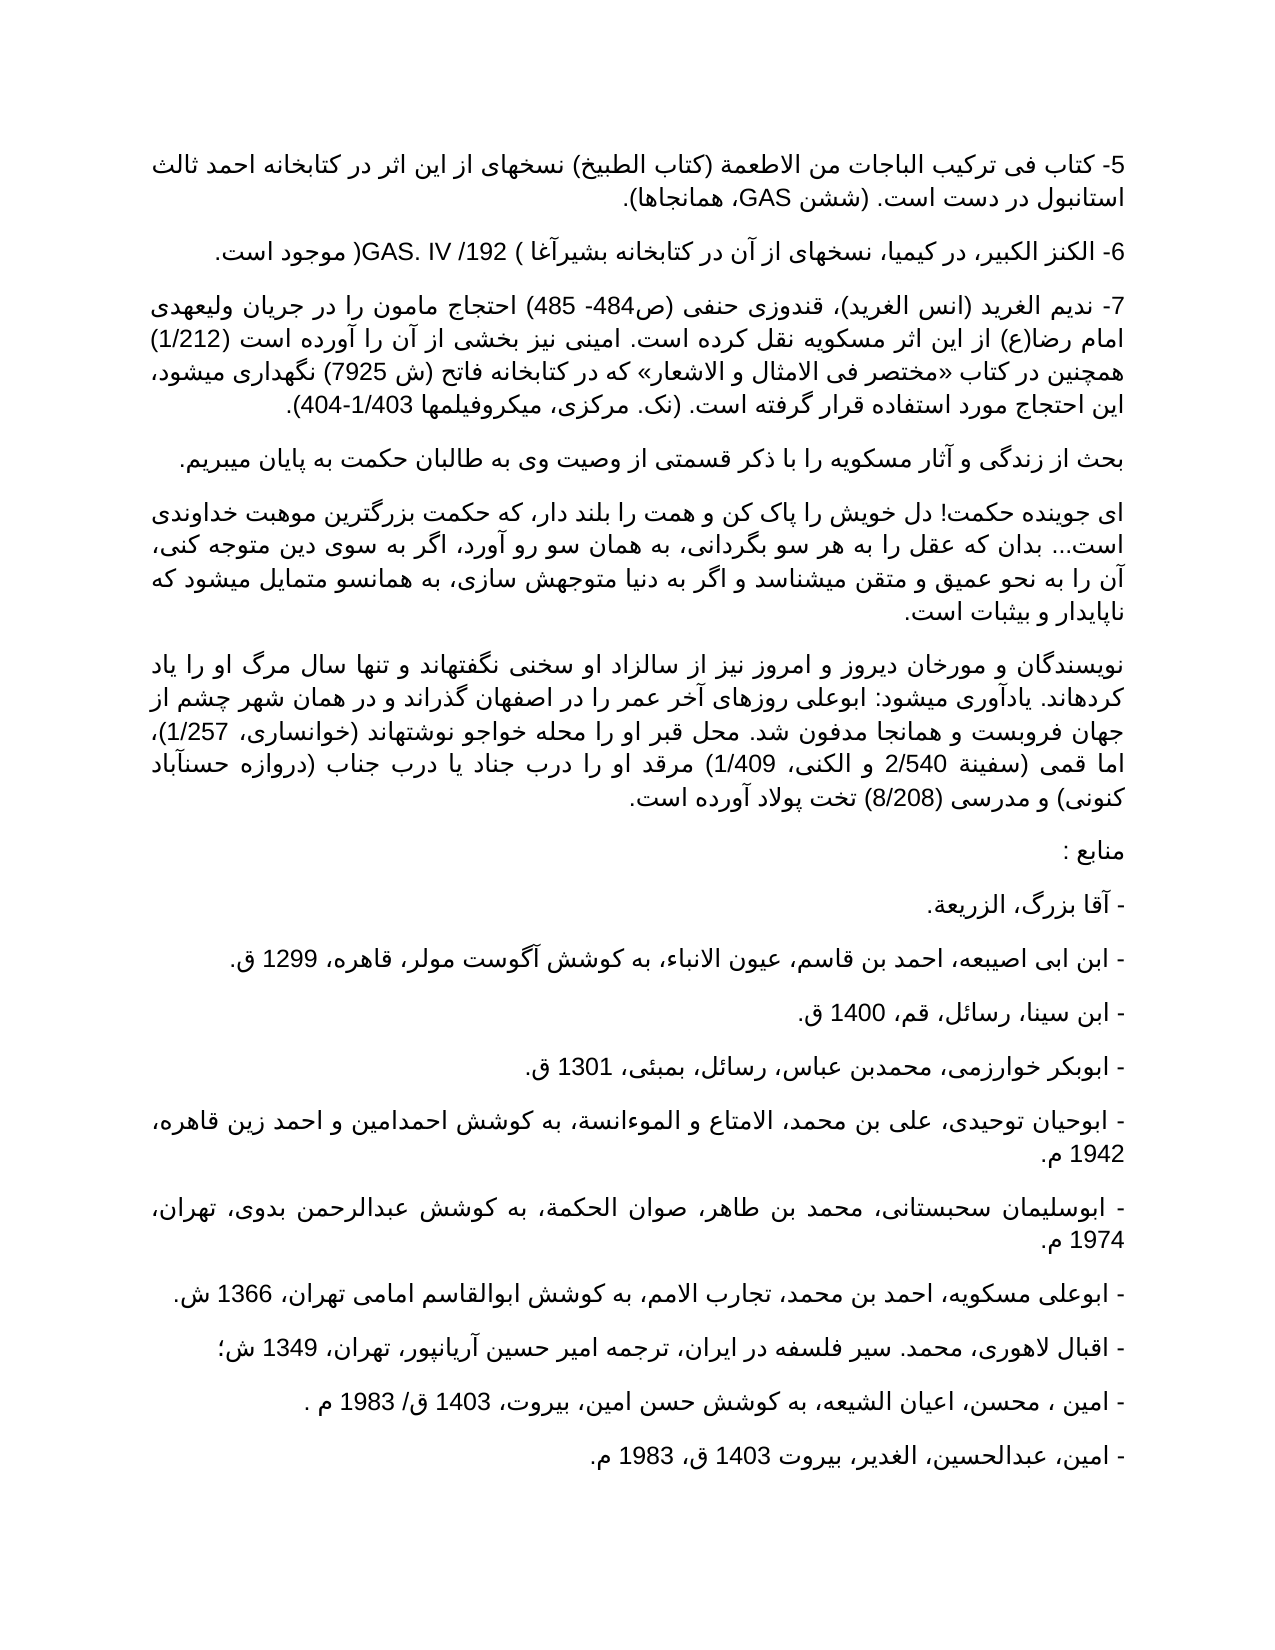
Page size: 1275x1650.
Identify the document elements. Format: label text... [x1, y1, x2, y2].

text - ابن ابی اصیبعه، احمد بن قاسم، عیون الانباء، به کوشش آگوست مولر، قاهره، 1299 ق. [150, 944, 1125, 973]
text - امین، عبدالحسین، الغدیر، بیروت 1403 ق، 1983 م. [150, 1441, 1125, 1470]
text - ابوحیان توحیدی، علی بن محمد، الامتاع و الموءانسة، به کوشش احمدامین و احمد زین قاهره، 1942 م. [150, 1106, 1125, 1167]
text - ابوسلیمان سحبستانی، محمد بن طاهر، صوان الحکمة، به کوشش عبدالرحمن بدوی، تهران، 1974 م. [150, 1192, 1125, 1254]
text - ابوعلی مسکویه، احمد بن محمد، تجارب الامم، به کوشش ابوالقاسم امامی تهران، 1366 ش. [150, 1279, 1125, 1308]
text - امین ، محسن، اعیان الشیعه، به کوشش حسن امین، بیروت، 1403 ق/ 1983 م . [150, 1387, 1125, 1416]
text - ابن سینا، رسائل، قم، 1400 ق. [150, 998, 1125, 1027]
text - آقا بزرگ، الزریعة. [150, 890, 1125, 919]
text 7- ندیم الغرید (انس الغرید)، قندوزی حنفی (ص484- 485) احتجاج مامون را در جریان ولیعهدی امام رضا(ع) از این اثر مسکویه نقل کرده است. امینی نیز بخشی از آن را آورده است (1/212) همچنین در کتاب «مختصر فی الامثال و الاشعار» که در کتابخانه فاتح (ش 7925) نگهداری می‏شود، این احتجاج مورد استفاده قرار گرفته است. (نک. مرکزی، میکروفیلم‏ها 1/403-404). [150, 291, 1125, 418]
text - اقبال لاهوری، محمد. سیر فلسفه در ایران، ترجمه امیر حسین آریان‏پور، تهران، 1349 ش؛ [150, 1333, 1125, 1362]
text - ابوبکر خوارزمی، محمدبن عباس، رسائل، بمبئی، 1301 ق. [150, 1052, 1125, 1081]
text 5- کتاب فی ترکیب الباجات من الاطعمة (کتاب الطبیخ) نسخه‏ای از این اثر در کتابخانه احمد ثالث استانبول در دست است. (ششن GAS، همان‏جاها). [150, 150, 1125, 212]
text منابع : [150, 836, 1125, 865]
text بحث از زندگی و آثار مسکویه را با ذکر قسمتی از وصیت وی به طالبان حکمت به پایان می‏بریم. [150, 444, 1125, 472]
text نویسندگان و مورخان دیروز و امروز نیز از سال‏زاد او سخنی نگفته‏اند و تنها سال مرگ او را یاد کرده‏اند. یادآوری می‏شود: ابوعلی روزهای آخر عمر را در اصفهان گذراند و در همان شهر چشم از جهان فروبست و همان‏جا مدفون شد. محل قبر او را محله خواجو نوشته‏اند (خوانساری، 1/257)، اما قمی (سفینة 2/540 و الکنی، 1/409) مرقد او را درب جناد یا درب جناب (دروازه حسن‏آباد کنونی) و مدرسی (8/208) تخت پولاد آورده است. [150, 650, 1125, 811]
text 6- الکنز الکبیر، در کیمیا، نسخه‏ای از آن در کتابخانه بشیرآغا ) GAS. IV /192( موجود است. [150, 237, 1125, 266]
text ای جوینده حکمت! دل خویش را پاک کن و همت را بلند دار، که حکمت بزرگترین موهبت خداوندی است... بدان که عقل را به هر سو بگردانی، به همان سو رو آورد، اگر به سوی دین متوجه کنی، آن را به نحو عمیق و متقن می‏شناسد و اگر به دنیا متوجهش سازی، به همان‏سو متمایل می‏شود که ناپایدار و بی‏ثبات است. [150, 497, 1125, 625]
